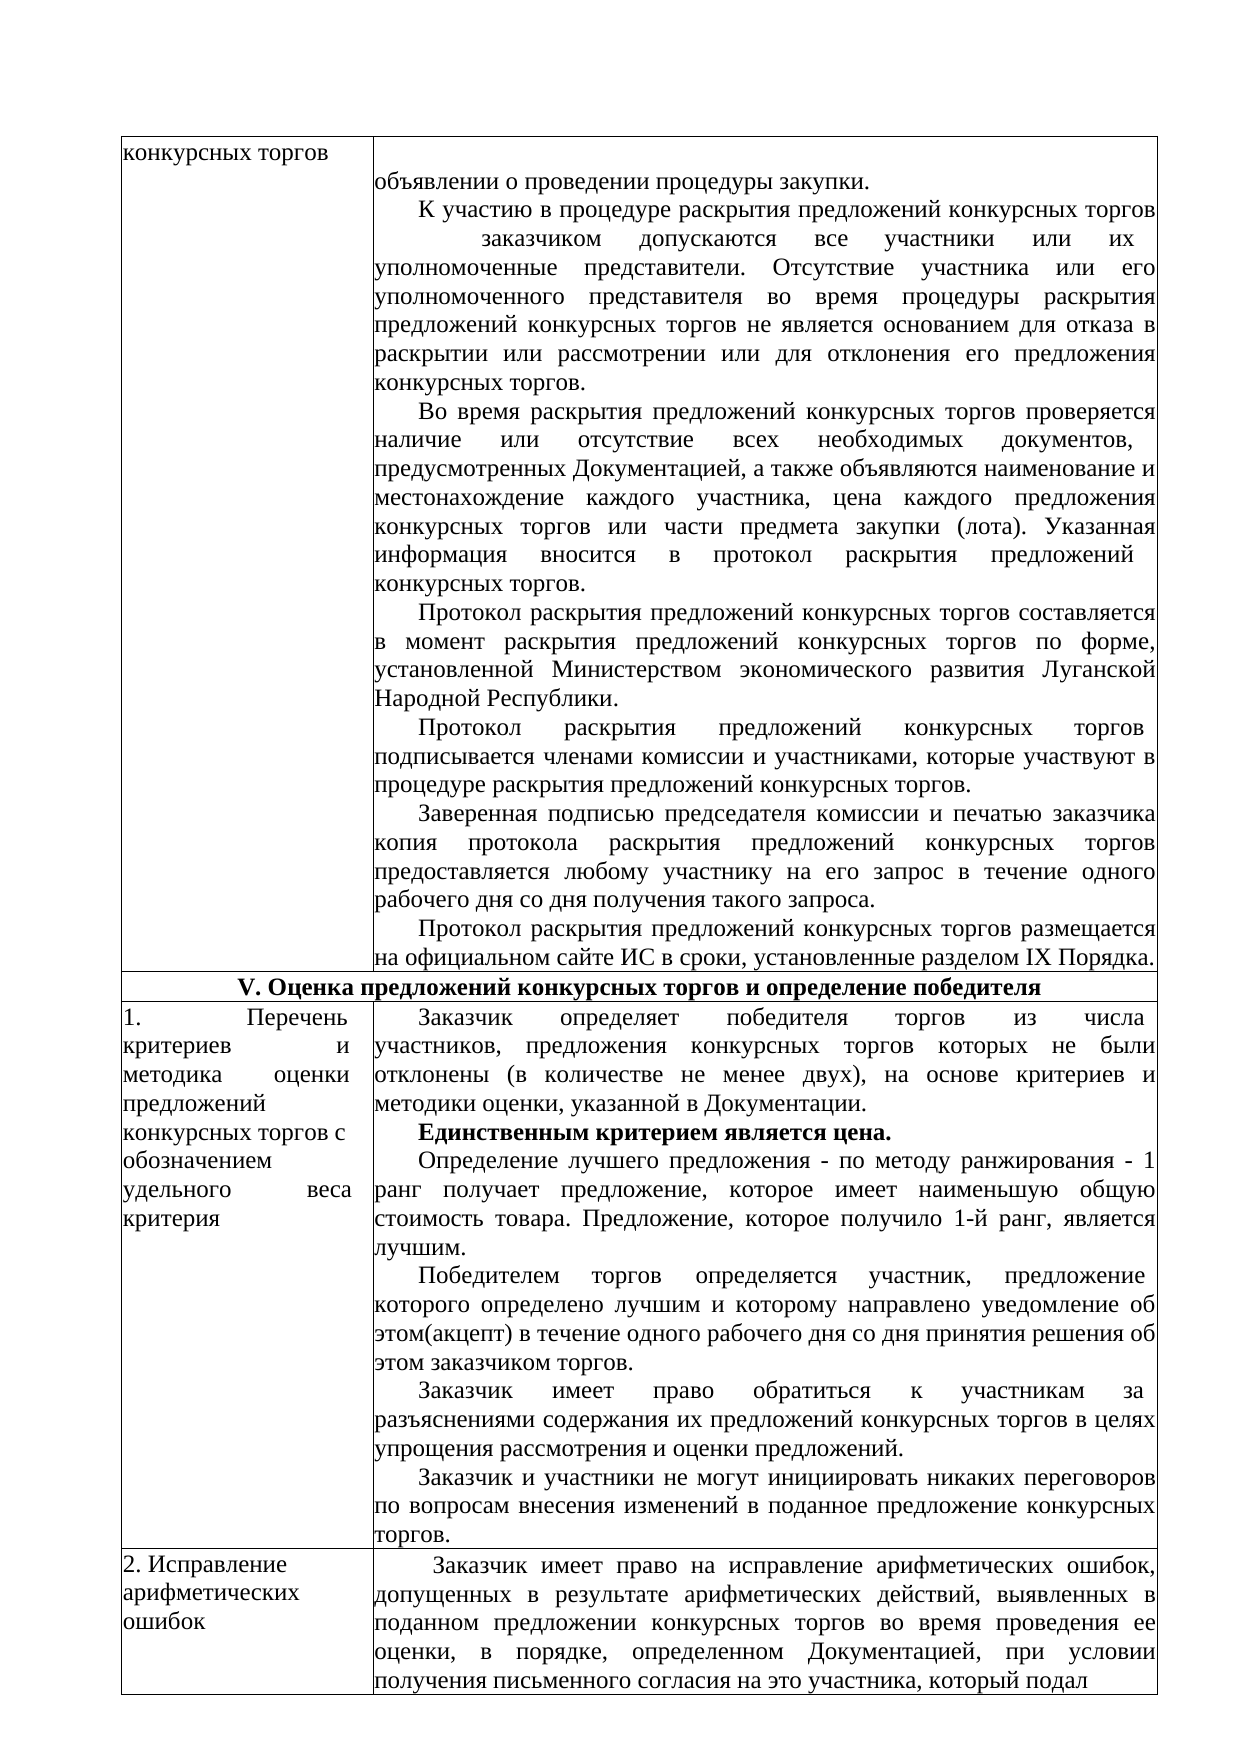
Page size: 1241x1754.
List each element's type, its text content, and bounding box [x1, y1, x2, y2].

table_header объявлении о проведении процедуры закупки. К участию в процедуре раскрытия предложений конкурсных торгов заказчиком допускаются все участники или их уполномоченные представители. Отсутствие участника или его уполномоченного представителя во время процедуры раскрытия предложений конкурсных торгов не является основанием для отказа в раскрытии или рассмотрении или для отклонения его предложения конкурсных торгов. Во время раскрытия предложений конкурсных торгов проверяется наличие или отсутствие всех необходимых документов, предусмотренных Документацией, а также объявляются наименование и местонахождение каждого участника, цена каждого предложения конкурсных торгов или части предмета закупки (лота). Указанная информация вносится в протокол раскрытия предложений конкурсных торгов. Протокол раскрытия предложений конкурсных торгов составляется в момент раскрытия предложений конкурсных торгов по форме, установленной Министерством экономического развития Луганской Народной Республики. Протокол раскрытия предложений конкурсных торгов подписывается членами комиссии и участниками, которые участвуют в процедуре раскрытия предложений конкурсных торгов. Заверенная подписью председателя комиссии и печатью заказчика копия протокола раскрытия предложений конкурсных торгов предоставляется любому участнику на его запрос в течение одного рабочего дня со дня получения такого запроса. Протокол раскрытия предложений конкурсных торгов размещается на официальном сайте ИС в сроки, установленные разделом IX Порядка. [374, 137, 1157, 971]
table_cell Заказчик определяет победителя торгов из числа участников, предложения конкурсных торгов которых не были отклонены (в количестве не менее двух), на основе критериев и методики оценки, указанной в Документации. Единственным критерием является цена. Определение лучшего предложения - по методу ранжирования - 1 ранг получает предложение, которое имеет наименьшую общую стоимость товара. Предложение, которое получило 1-й ранг, является лучшим. Победителем торгов определяется участник, предложение которого определено лучшим и которому направлено уведомление об этом(акцепт) в течение одного рабочего дня со дня принятия решения об этом заказчиком торгов. Заказчик имеет право обратиться к участникам за разъяснениями содержания их предложений конкурсных торгов в целях упрощения рассмотрения и оценки предложений. Заказчик и участники не могут инициировать никаких переговоров по вопросам внесения изменений в поданное предложение конкурсных торгов. [374, 1002, 1157, 1548]
table_header конкурсных торгов [122, 137, 373, 971]
table_cell Заказчик имеет право на исправление арифметических ошибок, допущенных в результате арифметических действий, выявленных в поданном предложении конкурсных торгов во время проведения ее оценки, в порядке, определенном Документацией, при условии получения письменного согласия на это участника, который подал [374, 1549, 1157, 1694]
table_cell V. Оценка предложений конкурсных торгов и определение победителя [122, 972, 1157, 1001]
table_cell 2. Исправление арифметических ошибок [122, 1549, 373, 1694]
table_cell 1. Перечень критериев и методика оценки предложений конкурсных торгов с обозначением удельного веса критерия [122, 1002, 373, 1548]
